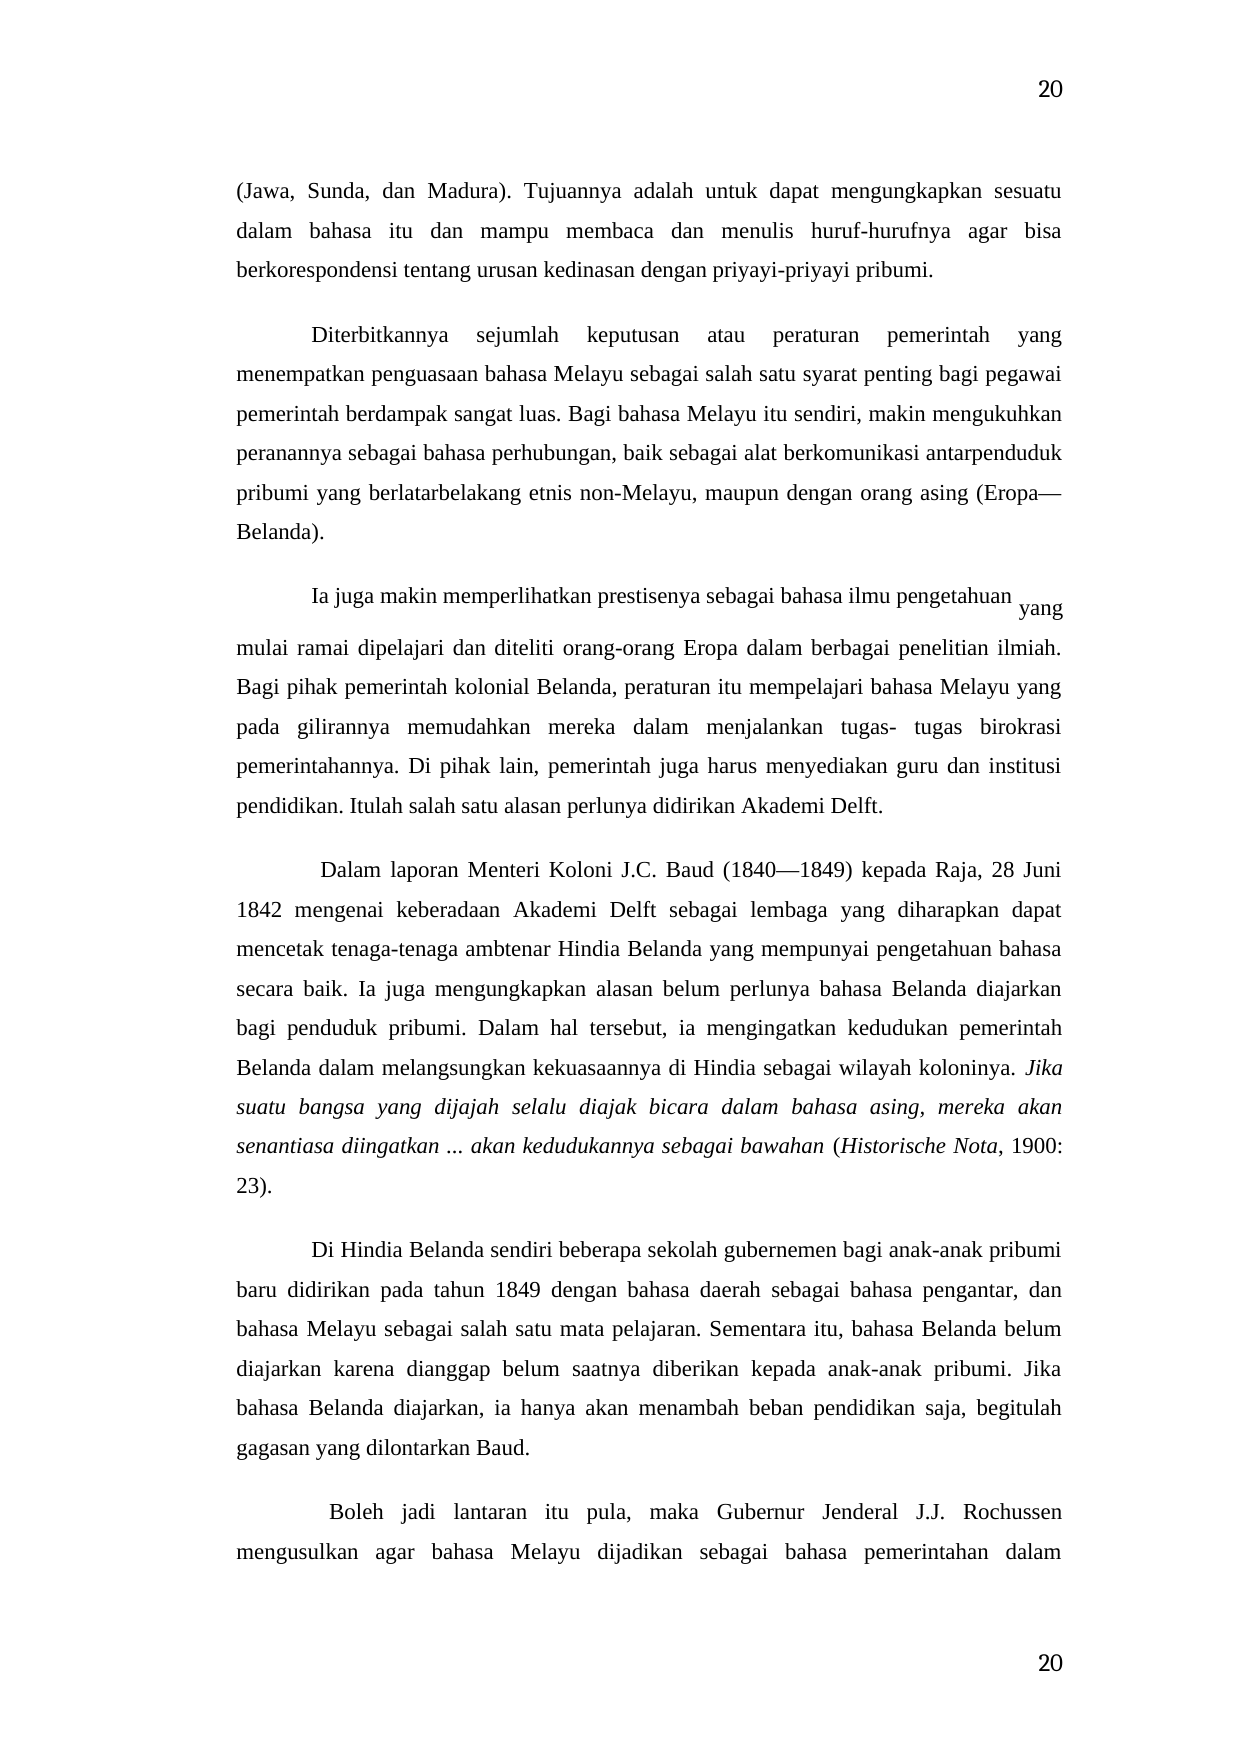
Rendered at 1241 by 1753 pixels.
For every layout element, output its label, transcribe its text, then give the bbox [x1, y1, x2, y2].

text Ia juga makin memperlihatkan prestisenya sebagai bahasa ilmu pengetahuan yang mulai ramai dipelajari dan diteliti orang-orang Eropa dalam berbagai penelitian ilmiah. Bagi pihak pemerintah kolonial Belanda, peraturan itu mempelajari bahasa Melayu yang pada gilirannya memudahkan mereka dalam menjalankan tugas- tugas birokrasi pemerintahannya. Di pihak lain, pemerintah juga harus menyediakan guru dan institusi pendidikan. Itulah salah satu alasan perlunya didirikan Akademi Delft. [236, 582, 1063, 818]
text Dalam laporan Menteri Koloni J.C. Baud (1840—1849) kepada Raja, 28 Juni 1842 mengenai keberadaan Akademi Delft sebagai lembaga yang diharapkan dapat mencetak tenaga-tenaga ambtenar Hindia Belanda yang mempunyai pengetahuan bahasa secara baik. Ia juga mengungkapkan alasan belum perlunya bahasa Belanda diajarkan bagi penduduk pribumi. Dalam hal tersebut, ia mengingatkan kedudukan pemerintah Belanda dalam melangsungkan kekuasaannya di Hindia sebagai wilayah koloninya. Jika suatu bangsa yang dijajah selalu diajak bicara dalam bahasa asing, mereka akan senantiasa diingatkan ... akan kedudukannya sebagai bawahan (Historische Nota, 1900: 23). [236, 856, 1063, 1198]
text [236, 177, 1063, 282]
text Di Hindia Belanda sendiri beberapa sekolah gubernemen bagi anak-anak pribumi baru didirikan pada tahun 1849 dengan bahasa daerah sebagai bahasa pengantar, dan bahasa Melayu sebagai salah satu mata pelajaran. Sementara itu, bahasa Belanda belum diajarkan karena dianggap belum saatnya diberikan kepada anak-anak pribumi. Jika bahasa Belanda diajarkan, ia hanya akan menambah beban pendidikan saja, begitulah gagasan yang dilontarkan Baud. [236, 1236, 1063, 1460]
text Diterbitkannya sejumlah keputusan atau peraturan pemerintah yang menempatkan penguasaan bahasa Melayu sebagai salah satu syarat penting bagi pegawai pemerintah berdampak sangat luas. Bagi bahasa Melayu itu sendiri, makin mengukuhkan peranannya sebagai bahasa perhubungan, baik sebagai alat berkomunikasi antarpenduduk pribumi yang berlatarbelakang etnis non-Melayu, maupun dengan orang asing (Eropa—Belanda). [236, 321, 1063, 544]
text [236, 1498, 1063, 1564]
